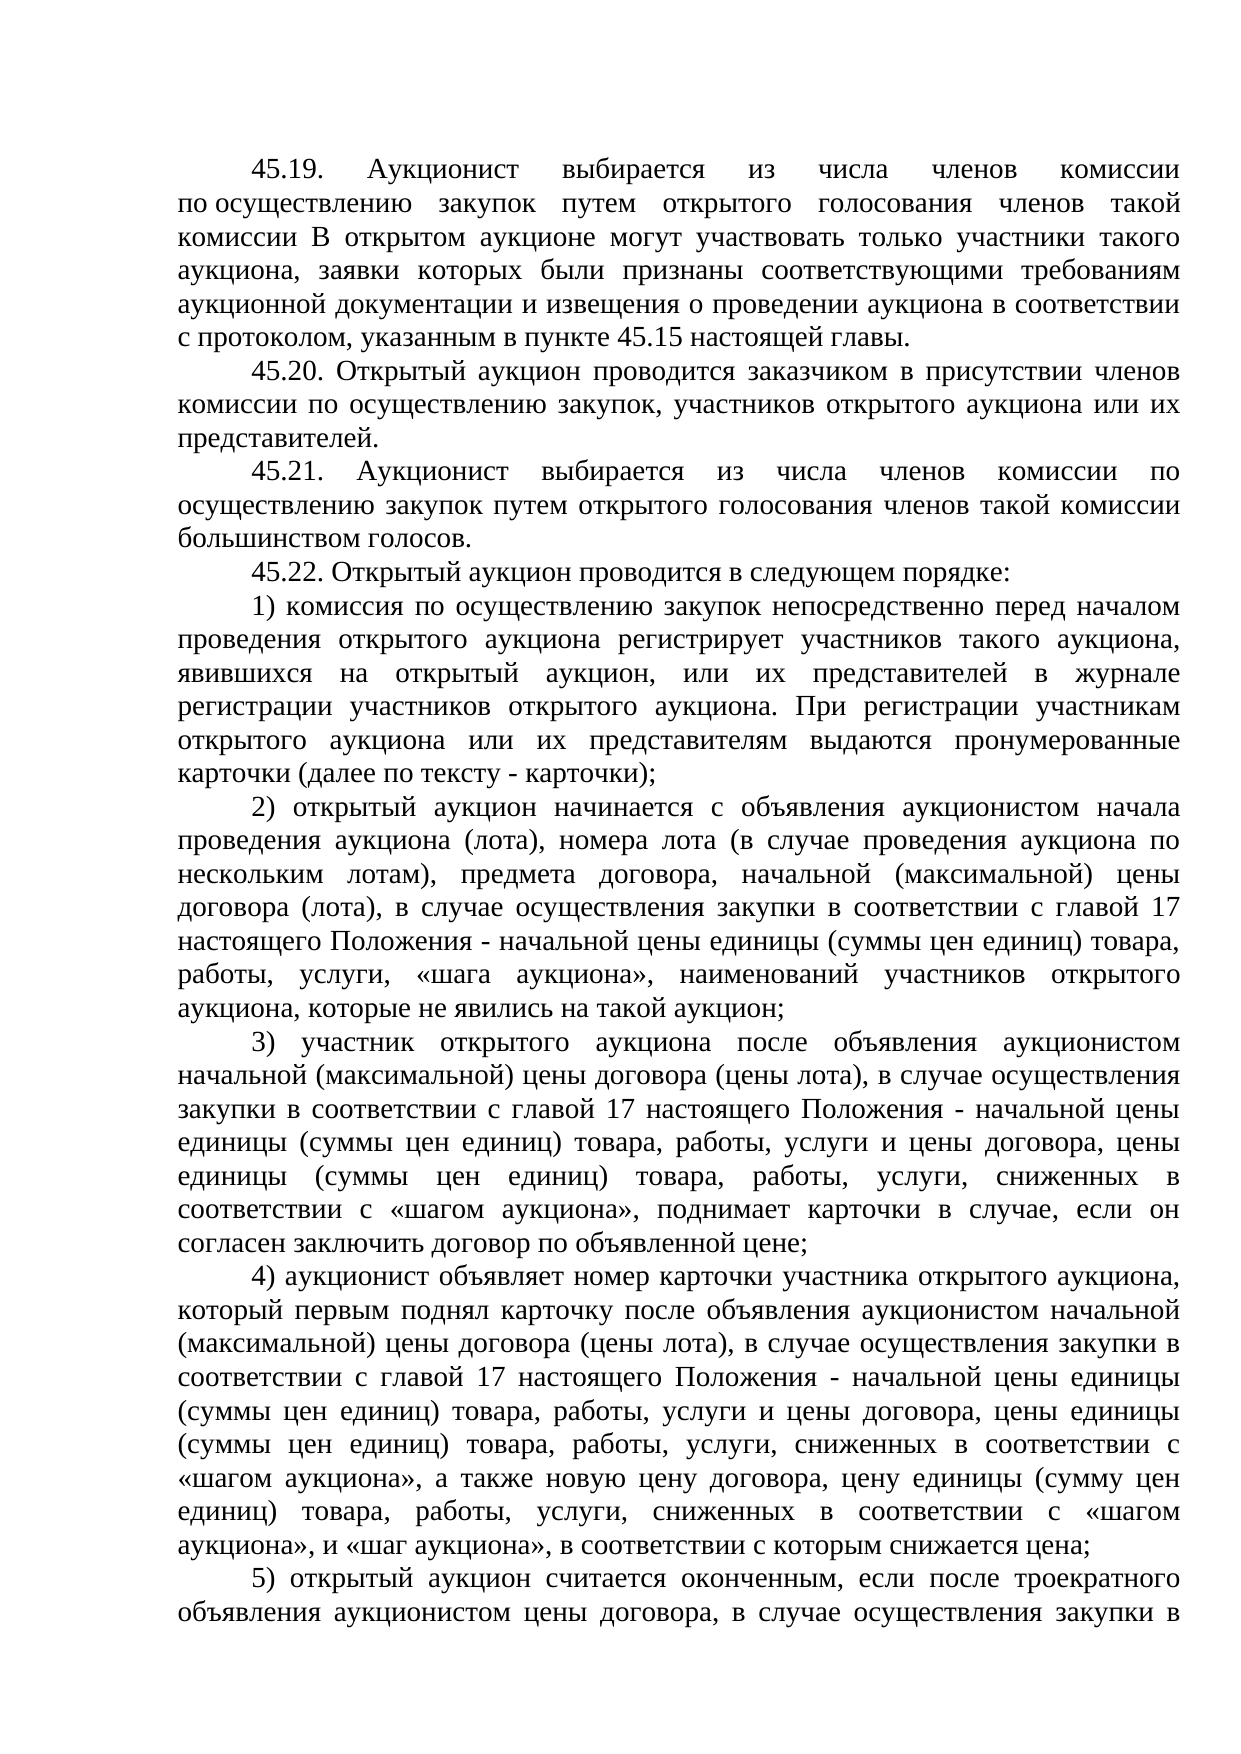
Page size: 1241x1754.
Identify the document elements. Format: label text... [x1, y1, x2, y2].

text 45.21. Аукционист выбирается из числа членов комиссии по осуществлению закупок путем открытого голосования членов такой комиссии большинством голосов. [177, 453, 1181, 554]
text 4) аукционист объявляет номер карточки участника открытого аукциона, который первым поднял карточку после объявления аукционистом начальной (максимальной) цены договора (цены лота), в случае осуществления закупки в соответствии с главой 17 настоящего Положения - начальной цены единицы (суммы цен единиц) товара, работы, услуги и цены договора, цены единицы (суммы цен единиц) товара, работы, услуги, сниженных в соответствии с «шагом аукциона», а также новую цену договора, цену единицы (сумму цен единиц) товара, работы, услуги, сниженных в соответствии с «шагом аукциона», и «шаг аукциона», в соответствии с которым снижается цена; [177, 1258, 1181, 1560]
text 1) комиссия по осуществлению закупок непосредственно перед началом проведения открытого аукциона регистрирует участников такого аукциона, явившихся на открытый аукцион, или их представителей в журнале регистрации участников открытого аукциона. При регистрации участникам открытого аукциона или их представителям выдаются пронумерованные карточки (далее по тексту - карточки); [177, 588, 1181, 789]
text 3) участник открытого аукциона после объявления аукционистом начальной (максимальной) цены договора (цены лота), в случае осуществления закупки в соответствии с главой 17 настоящего Положения - начальной цены единицы (суммы цен единиц) товара, работы, услуги и цены договора, цены единицы (суммы цен единиц) товара, работы, услуги, сниженных в соответствии с «шагом аукциона», поднимает карточки в случае, если он согласен заключить договор по объявленной цене; [177, 1024, 1181, 1258]
text 45.19. Аукционист выбирается из числа членов комиссии по осуществлению закупок путем открытого голосования членов такой комиссии В открытом аукционе могут участвовать только участники такого аукциона, заявки которых были признаны соответствующими требованиям аукционной документации и извещения о проведении аукциона в соответствии с протоколом, указанным в пункте 45.15 настоящей главы. [177, 152, 1181, 353]
text 45.20. Открытый аукцион проводится заказчиком в присутствии членов комиссии по осуществлению закупок, участников открытого аукциона или их представителей. [177, 353, 1181, 453]
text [177, 1560, 1181, 1627]
text 45.22. Открытый аукцион проводится в следующем порядке: [177, 554, 1181, 588]
text 2) открытый аукцион начинается с объявления аукционистом начала проведения аукциона (лота), номера лота (в случае проведения аукциона по нескольким лотам), предмета договора, начальной (максимальной) цены договора (лота), в случае осуществления закупки в соответствии с главой 17 настоящего Положения - начальной цены единицы (суммы цен единиц) товара, работы, услуги, «шага аукциона», наименований участников открытого аукциона, которые не явились на такой аукцион; [177, 789, 1181, 1024]
